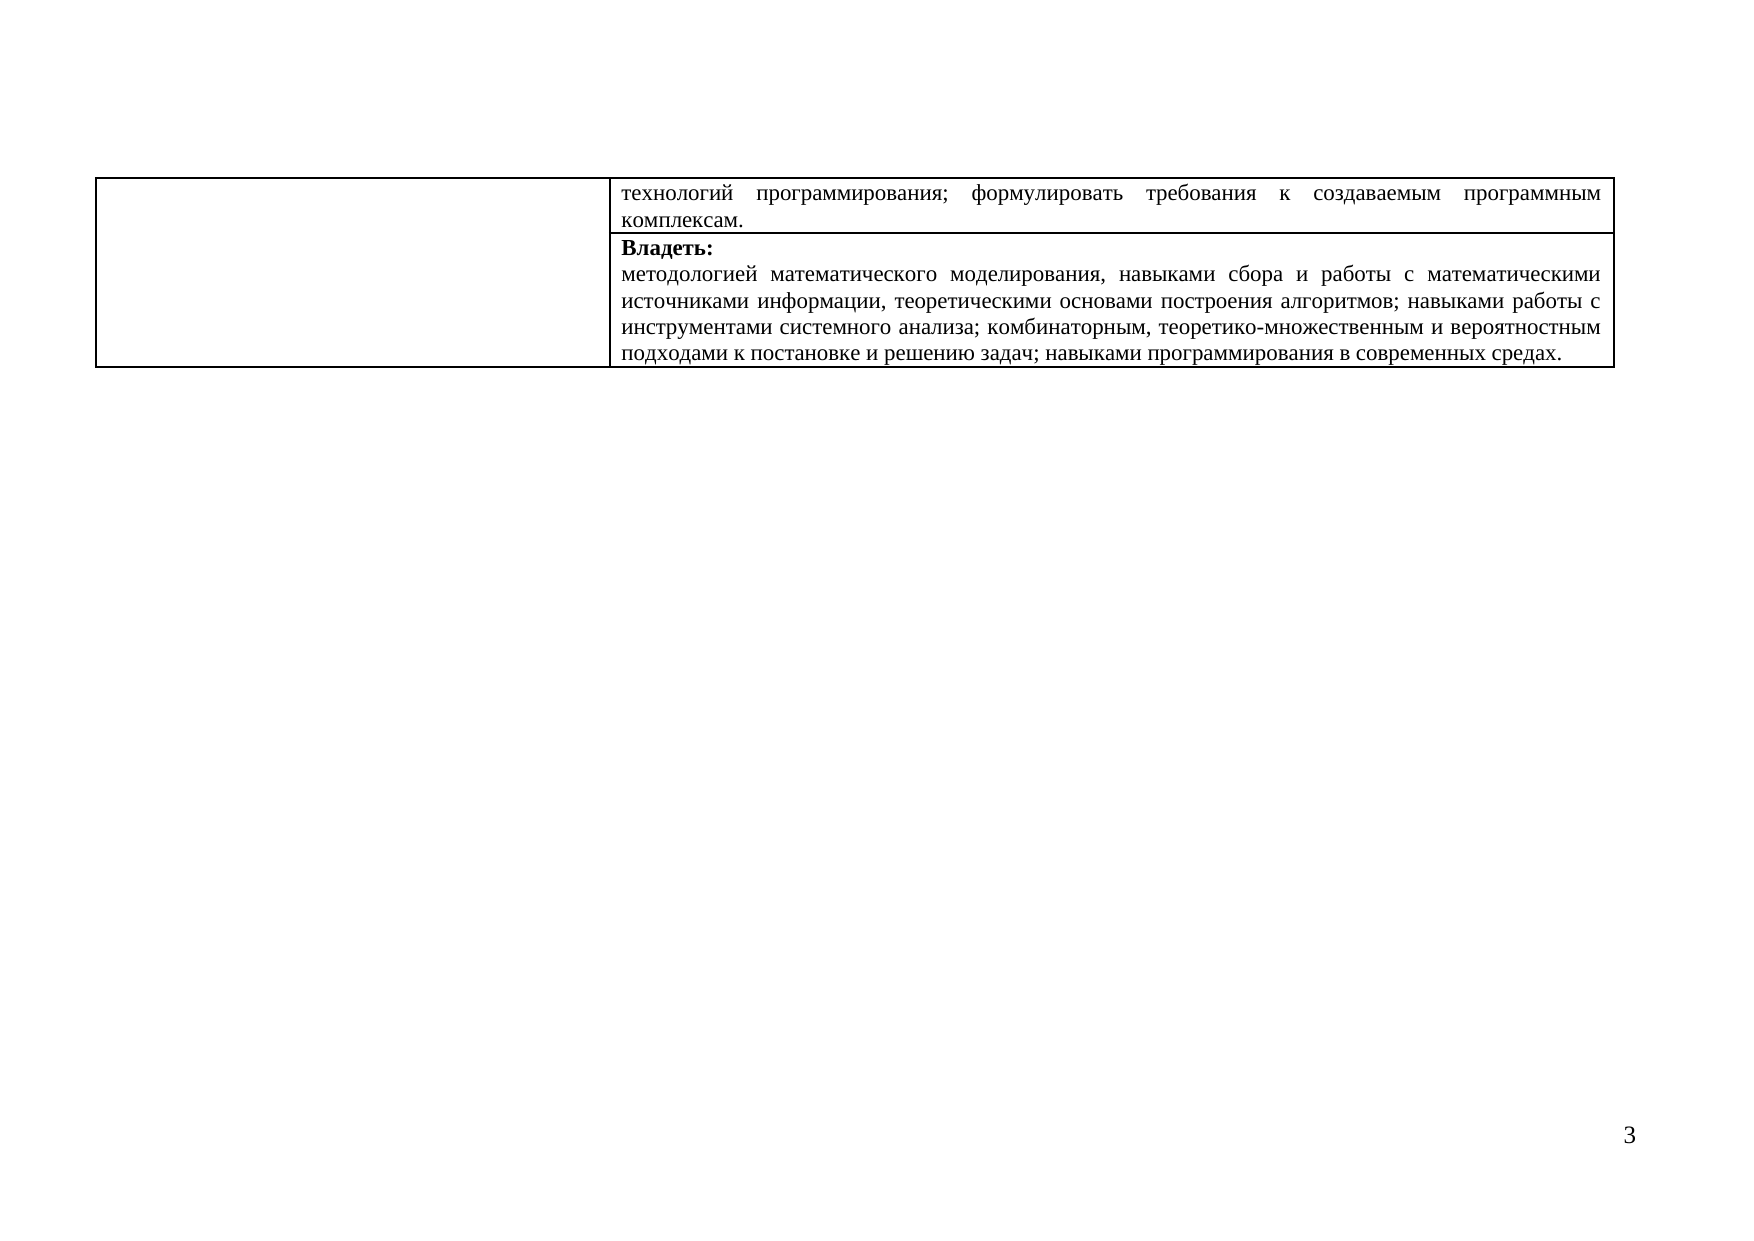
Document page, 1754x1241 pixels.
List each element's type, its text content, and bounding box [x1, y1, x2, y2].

table_cell Владеть: методологией математического моделирования, навыками сбора и работы с математическими источниками информации, теоретическими основами построения алгоритмов; навыками работы с инструментами системного анализа; комбинаторным, теоретико-множественным и вероятностным подходами к постановке и решению задач; навыками программирования в современных средах. [611, 234, 1613, 366]
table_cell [611, 179, 1613, 232]
